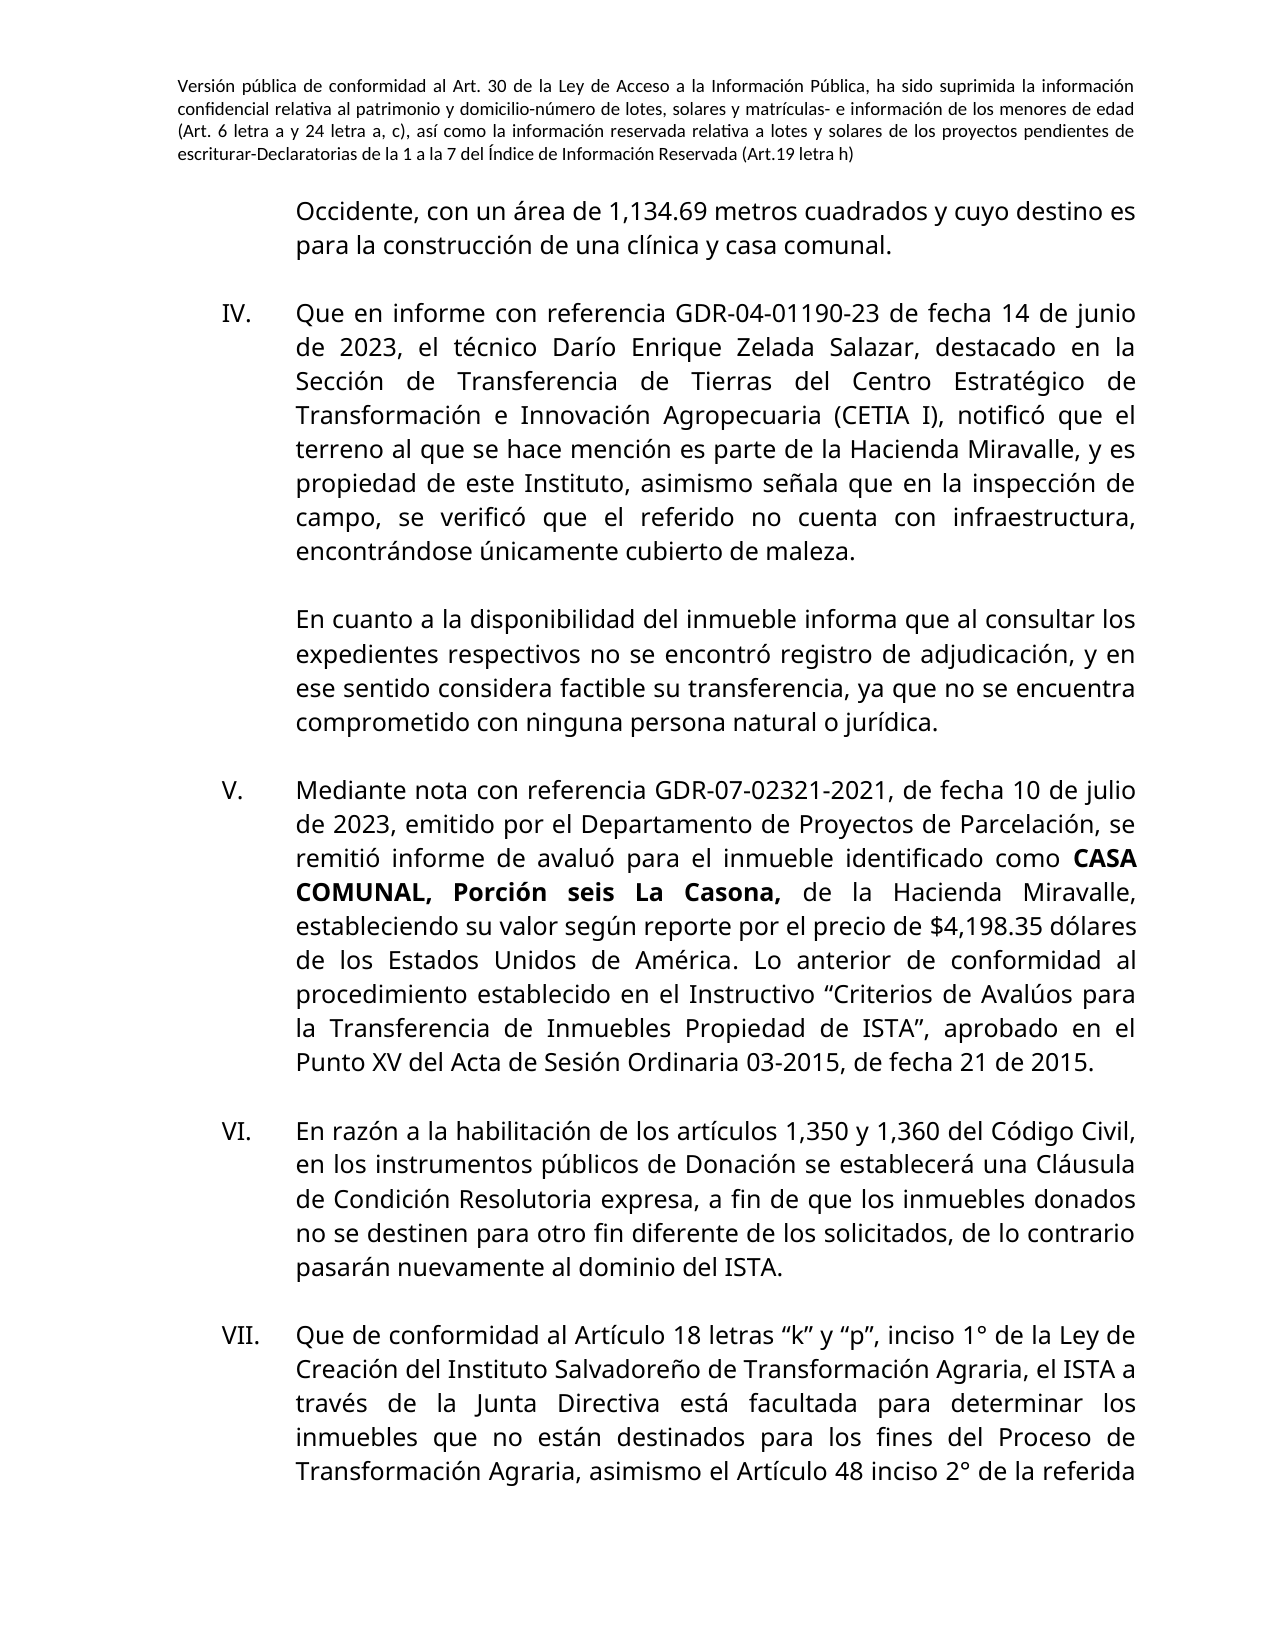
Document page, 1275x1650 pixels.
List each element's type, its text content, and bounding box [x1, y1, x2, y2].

list En cuanto a la disponibilidad del inmueble informa que al consultar los expedientes respectivos no se encontró registro de adjudicación, y en ese sentido considera factible su transferencia, ya que no se encuentra comprometido con ninguna persona natural o jurídica. [295, 602, 1137, 738]
list Mediante nota con referencia GDR-07-02321-2021, de fecha 10 de julio de 2023, emitido por el Departamento de Proyectos de Parcelación, se remitió informe de avaluó para el inmueble identificado como CASA COMUNAL, Porción seis La Casona, de la Hacienda Miravalle, estableciendo su valor según reporte por el precio de $4,198.35 dólares de los Estados Unidos de América. Lo anterior de conformidad al procedimiento establecido en el Instructivo “Criterios de Avalúos para la Transferencia de Inmuebles Propiedad de ISTA”, aprobado en el Punto XV del Acta de Sesión Ordinaria 03-2015, de fecha 21 de 2015. [222, 772, 1137, 1079]
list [222, 193, 1137, 262]
list Que en informe con referencia GDR-04-01190-23 de fecha 14 de junio de 2023, el técnico Darío Enrique Zelada Salazar, destacado en la Sección de Transferencia de Tierras del Centro Estratégico de Transformación e Innovación Agropecuaria (CETIA I), notificó que el terreno al que se hace mención es parte de la Hacienda Miravalle, y es propiedad de este Instituto, asimismo señala que en la inspección de campo, se verificó que el referido no cuenta con infraestructura, encontrándose únicamente cubierto de maleza. [222, 296, 1137, 568]
list En razón a la habilitación de los artículos 1,350 y 1,360 del Código Civil, en los instrumentos públicos de Donación se establecerá una Cláusula de Condición Resolutoria expresa, a fin de que los inmuebles donados no se destinen para otro fin diferente de los solicitados, de lo contrario pasarán nuevamente al dominio del ISTA. [222, 1113, 1137, 1283]
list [222, 1317, 1137, 1488]
